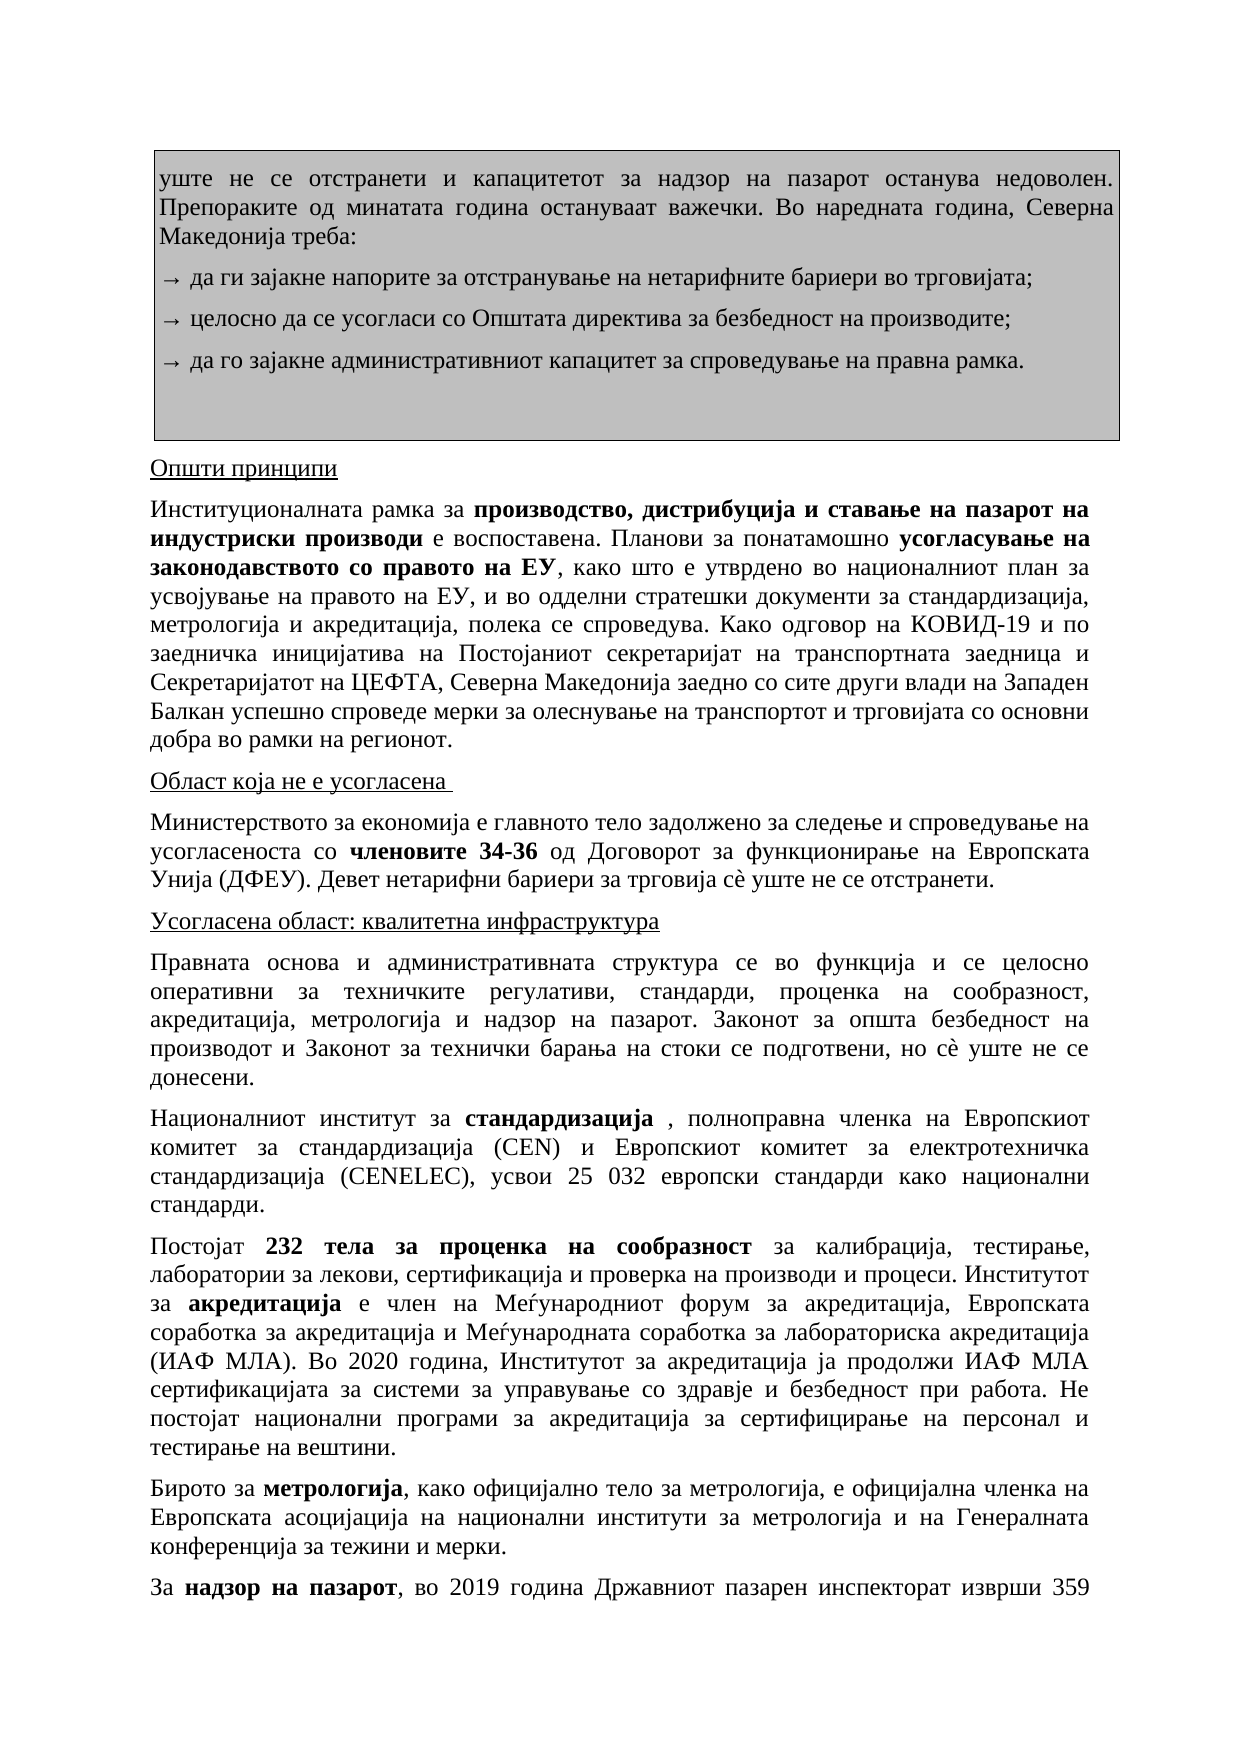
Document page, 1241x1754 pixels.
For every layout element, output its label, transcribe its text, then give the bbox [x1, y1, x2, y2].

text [150, 1572, 1090, 1601]
text Правната основа и административната структура се во функција и се целосно оперативни за техничките регулативи, стандарди, проценка на сообразност, акредитација, метрологија и надзор на пазарот. Законот за општа безбедност на производот и Законот за технички барања на стоки се подготвени, но сè уште не се донесени. [150, 947, 1090, 1091]
text Општи принципи [150, 453, 1090, 482]
text Бирото за метрологија, како официјално тело за метрологија, е официјална членка на Европската асоцијација на национални институти за метрологија и на Генералната конференција за тежини и мерки. [150, 1473, 1090, 1559]
text Националниот институт за стандардизација , полноправна членка на Европскиот комитет за стандардизација (CEN) и Европскиот комитет за електротехничка стандардизација (CENELEC), усвои 25 032 европски стандарди како национални стандарди. [150, 1103, 1090, 1218]
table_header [155, 151, 1119, 386]
text Институционалната рамка за производство, дистрибуција и ставање на пазарот на индустриски производи е воспоставена. Планови за понатамошно усогласување на законодавството со правото на ЕУ, како што е утврдено во националниот план за усвојување на правото на ЕУ, и во одделни стратешки документи за стандардизација, метрологија и акредитација, полека се спроведува. Како одговор на КОВИД-19 и по заедничка иницијатива на Постојаниот секретаријат на транспортната заедница и Секретаријатот на ЦЕФТА, Северна Македонија заедно со сите други влади на Западен Балкан успешно спроведе мерки за олеснување на транспортот и трговијата со основни добра во рамки на регионот. [150, 494, 1090, 753]
table_cell [155, 386, 1119, 440]
text Област која не е усогласена [150, 766, 1090, 794]
text Министерството за економија е главното тело задолжено за следење и спроведување на усогласеноста со членовите 34-36 од Договорот за функционирање на Европската Унија (ДФЕУ). Девет нетарифни бариери за трговија сè уште не се отстранети. [150, 807, 1090, 893]
text Постојат 232 тела за проценка на сообразност за калибрација, тестирање, лаборатории за лекови, сертификација и проверка на производи и процеси. Институтот за акредитација е член на Меѓународниот форум за акредитација, Европската соработка за акредитација и Меѓународната соработка за лабораториска акредитација (ИАФ МЛА). Во 2020 година, Институтот за акредитација ја продолжи ИАФ МЛА сертификацијата за системи за управување со здравје и безбедност при работа. Не постојат национални програми за акредитација за сертифицирање на персонал и тестирање на вештини. [150, 1231, 1090, 1461]
text Усогласена област: квалитетна инфраструктура [150, 906, 1090, 934]
